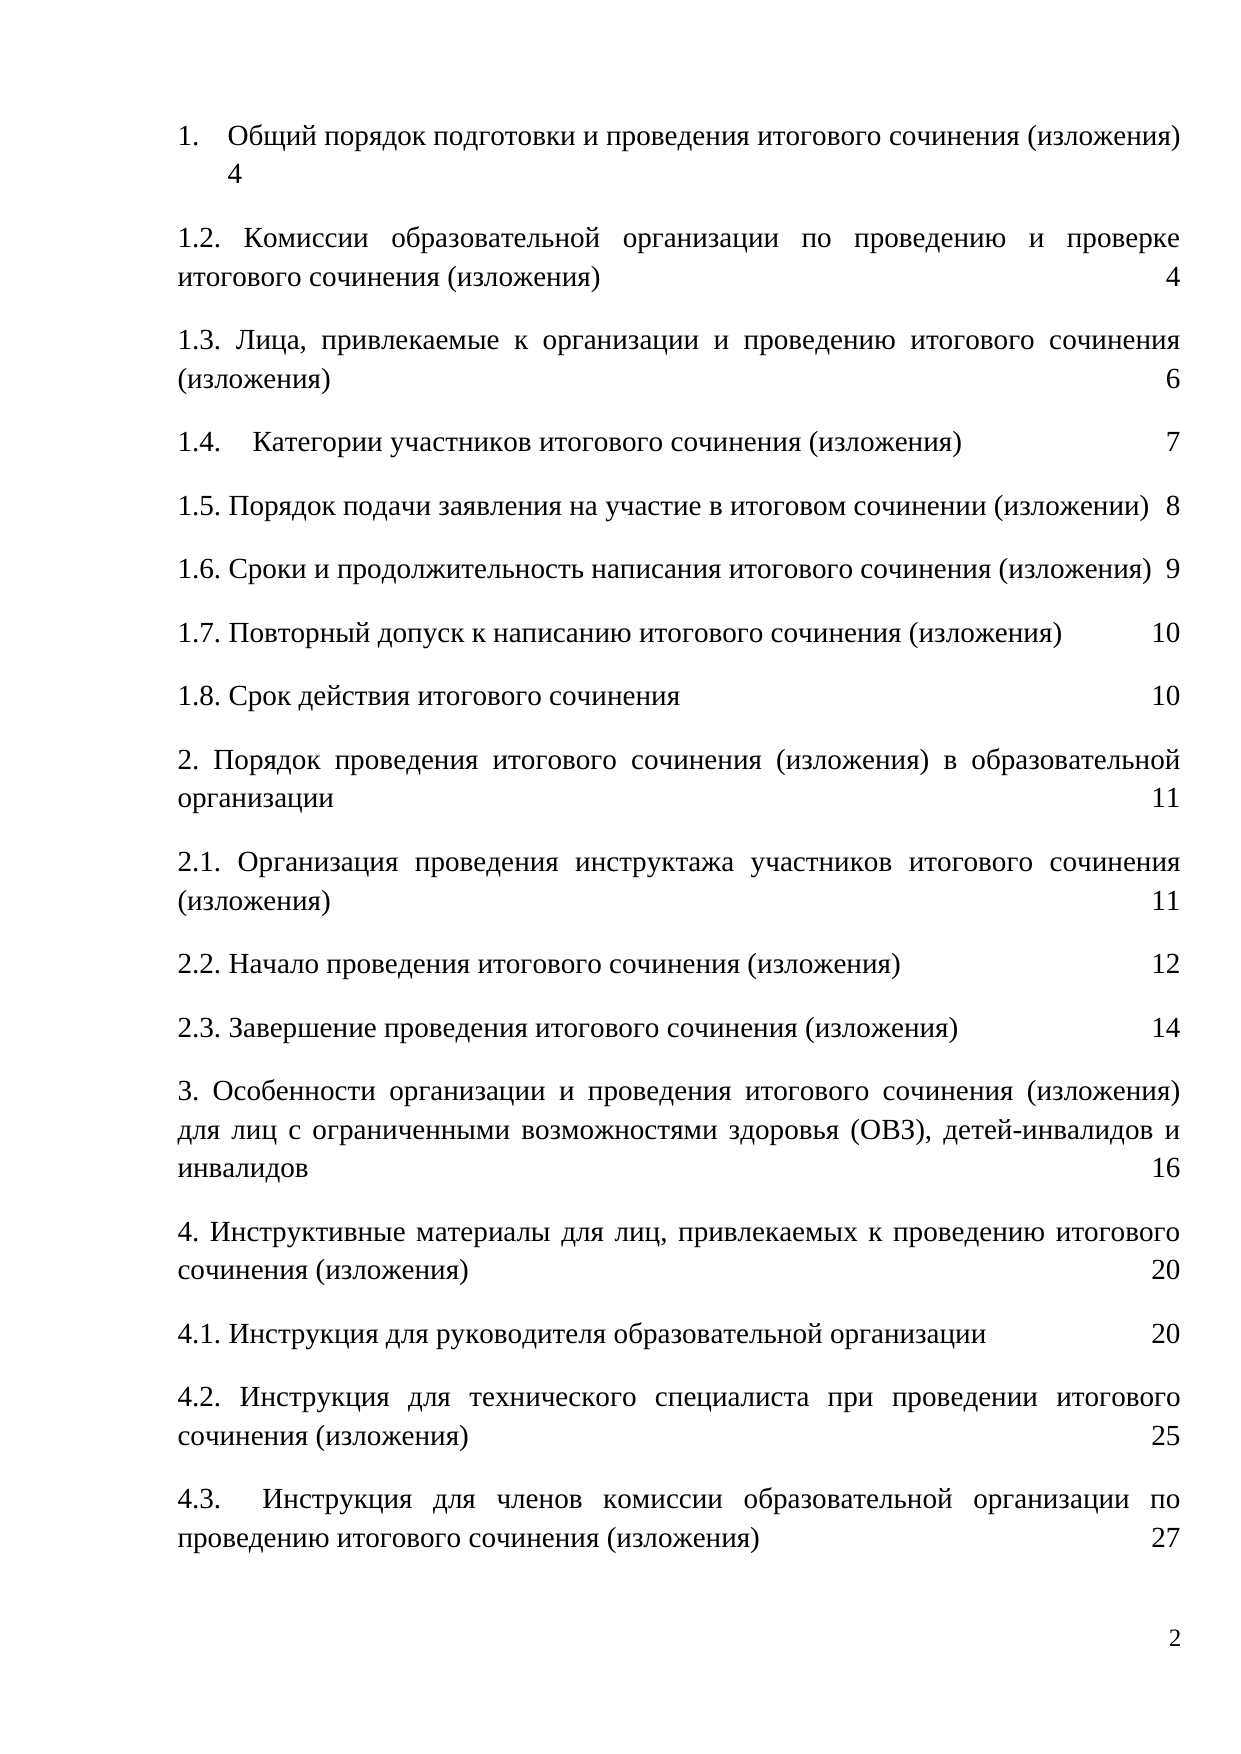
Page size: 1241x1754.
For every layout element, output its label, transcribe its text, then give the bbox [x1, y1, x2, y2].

text 1.5. Порядок подачи заявления на участие в итоговом сочинении (изложении) 8 [177, 488, 1181, 521]
text 4.2. Инструкция для технического специалиста при проведении итогового сочинения (изложения) 25 [177, 1379, 1181, 1452]
text 1.4. Категории участников итогового сочинения (изложения) 7 [177, 424, 1181, 458]
text 3. Особенности организации и проведения итогового сочинения (изложения) для лиц с ограниченными возможностями здоровья (ОВЗ), детей-инвалидов и инвалидов 16 [177, 1073, 1181, 1184]
text 2. Порядок проведения итогового сочинения (изложения) в образовательной организации 11 [177, 742, 1181, 814]
text 4. Инструктивные материалы для лиц, привлекаемых к проведению итогового сочинения (изложения) 20 [177, 1214, 1181, 1286]
text 1.2. Комиссии образовательной организации по проведению и проверке итогового сочинения (изложения) 4 [177, 220, 1181, 292]
text 2.1. Организация проведения инструктажа участников итогового сочинения (изложения) 11 [177, 844, 1181, 916]
text 4.3. Инструкция для членов комиссии образовательной организации по проведению итогового сочинения (изложения) 27 [177, 1482, 1181, 1554]
text 2.3. Завершение проведения итогового сочинения (изложения) 14 [177, 1010, 1181, 1043]
text 1.8. Срок действия итогового сочинения 10 [177, 678, 1181, 712]
text 1.3. Лица, привлекаемые к организации и проведению итогового сочинения (изложения) 6 [177, 322, 1181, 394]
text 1. Общий порядок подготовки и проведения итогового сочинения (изложения) 4 [177, 118, 1181, 190]
text 4.1. Инструкция для руководителя образовательной организации 20 [177, 1316, 1181, 1349]
text 1.6. Сроки и продолжительность написания итогового сочинения (изложения) 9 [177, 551, 1181, 585]
text 2.2. Начало проведения итогового сочинения (изложения) 12 [177, 946, 1181, 980]
text 1.7. Повторный допуск к написанию итогового сочинения (изложения) 10 [177, 615, 1181, 648]
